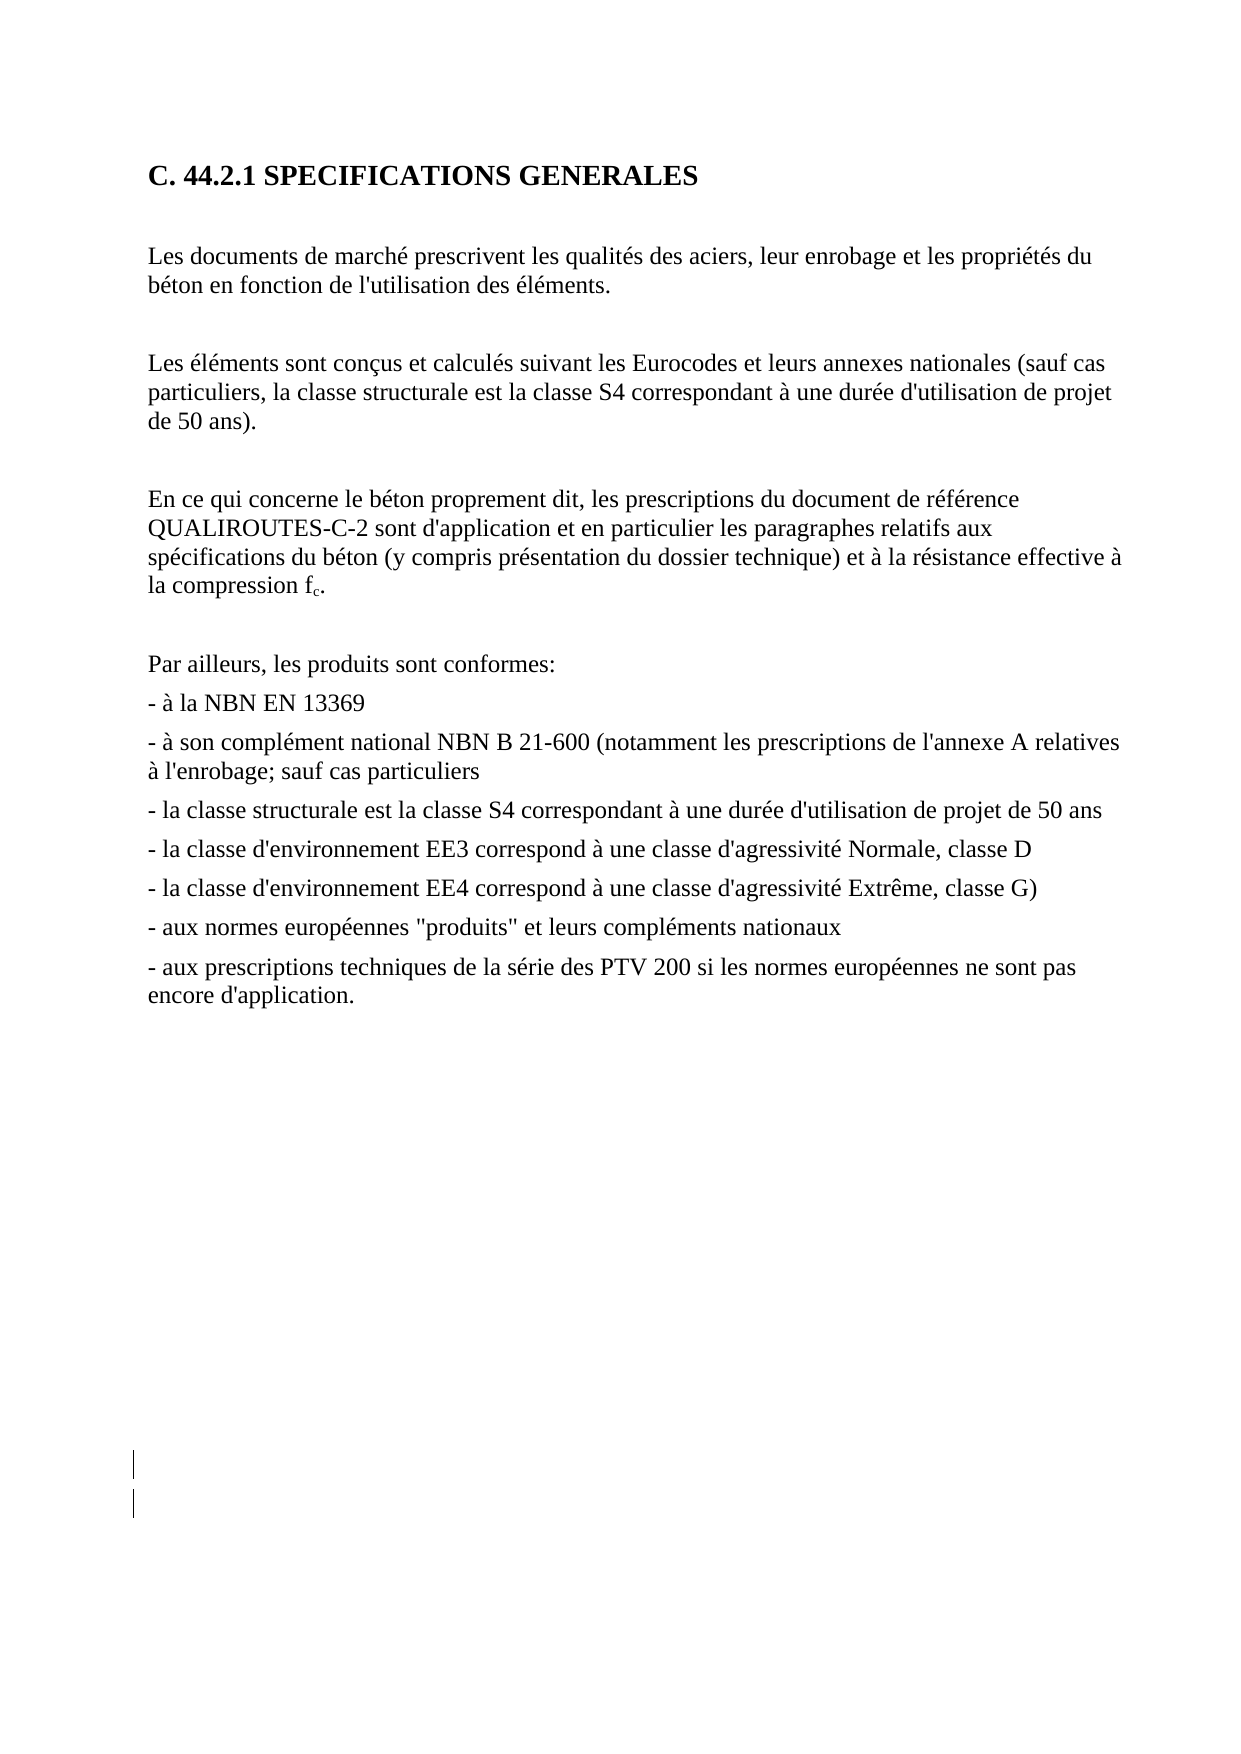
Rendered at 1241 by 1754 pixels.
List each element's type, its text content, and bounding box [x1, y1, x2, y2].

table_header C. 44.2.1 SPECIFICATIONS GENERALES Les documents de marché prescrivent les qualités des aciers, leur enrobage et les propriétés du béton en fonction de l'utilisation des éléments. Les éléments sont conçus et calculés suivant les Eurocodes et leurs annexes nationales (sauf cas particuliers, la classe structurale est la classe S4 correspondant à une durée d'utilisation de projet de 50 ans). En ce qui concerne le béton proprement dit, les prescriptions du document de référence QUALIROUTES-C-2 sont d'application et en particulier les paragraphes relatifs aux spécifications du béton (y compris présentation du dossier technique) et à la résistance effective à la compression fc. Par ailleurs, les produits sont conformes: - à la NBN EN 13369 - à son complément national NBN B 21-600 (notamment les prescriptions de l'annexe A relatives à l'enrobage; sauf cas particuliers - la classe structurale est la classe S4 correspondant à une durée d'utilisation de projet de 50 ans - la classe d'environnement EE3 correspond à une classe d'agressivité Normale, classe D - la classe d'environnement EE4 correspond à une classe d'agressivité Extrême, classe G) - aux normes européennes "produits" et leurs compléments nationaux - aux prescriptions techniques de la série des PTV 200 si les normes européennes ne sont pas encore d'application. [148, 148, 1123, 1529]
